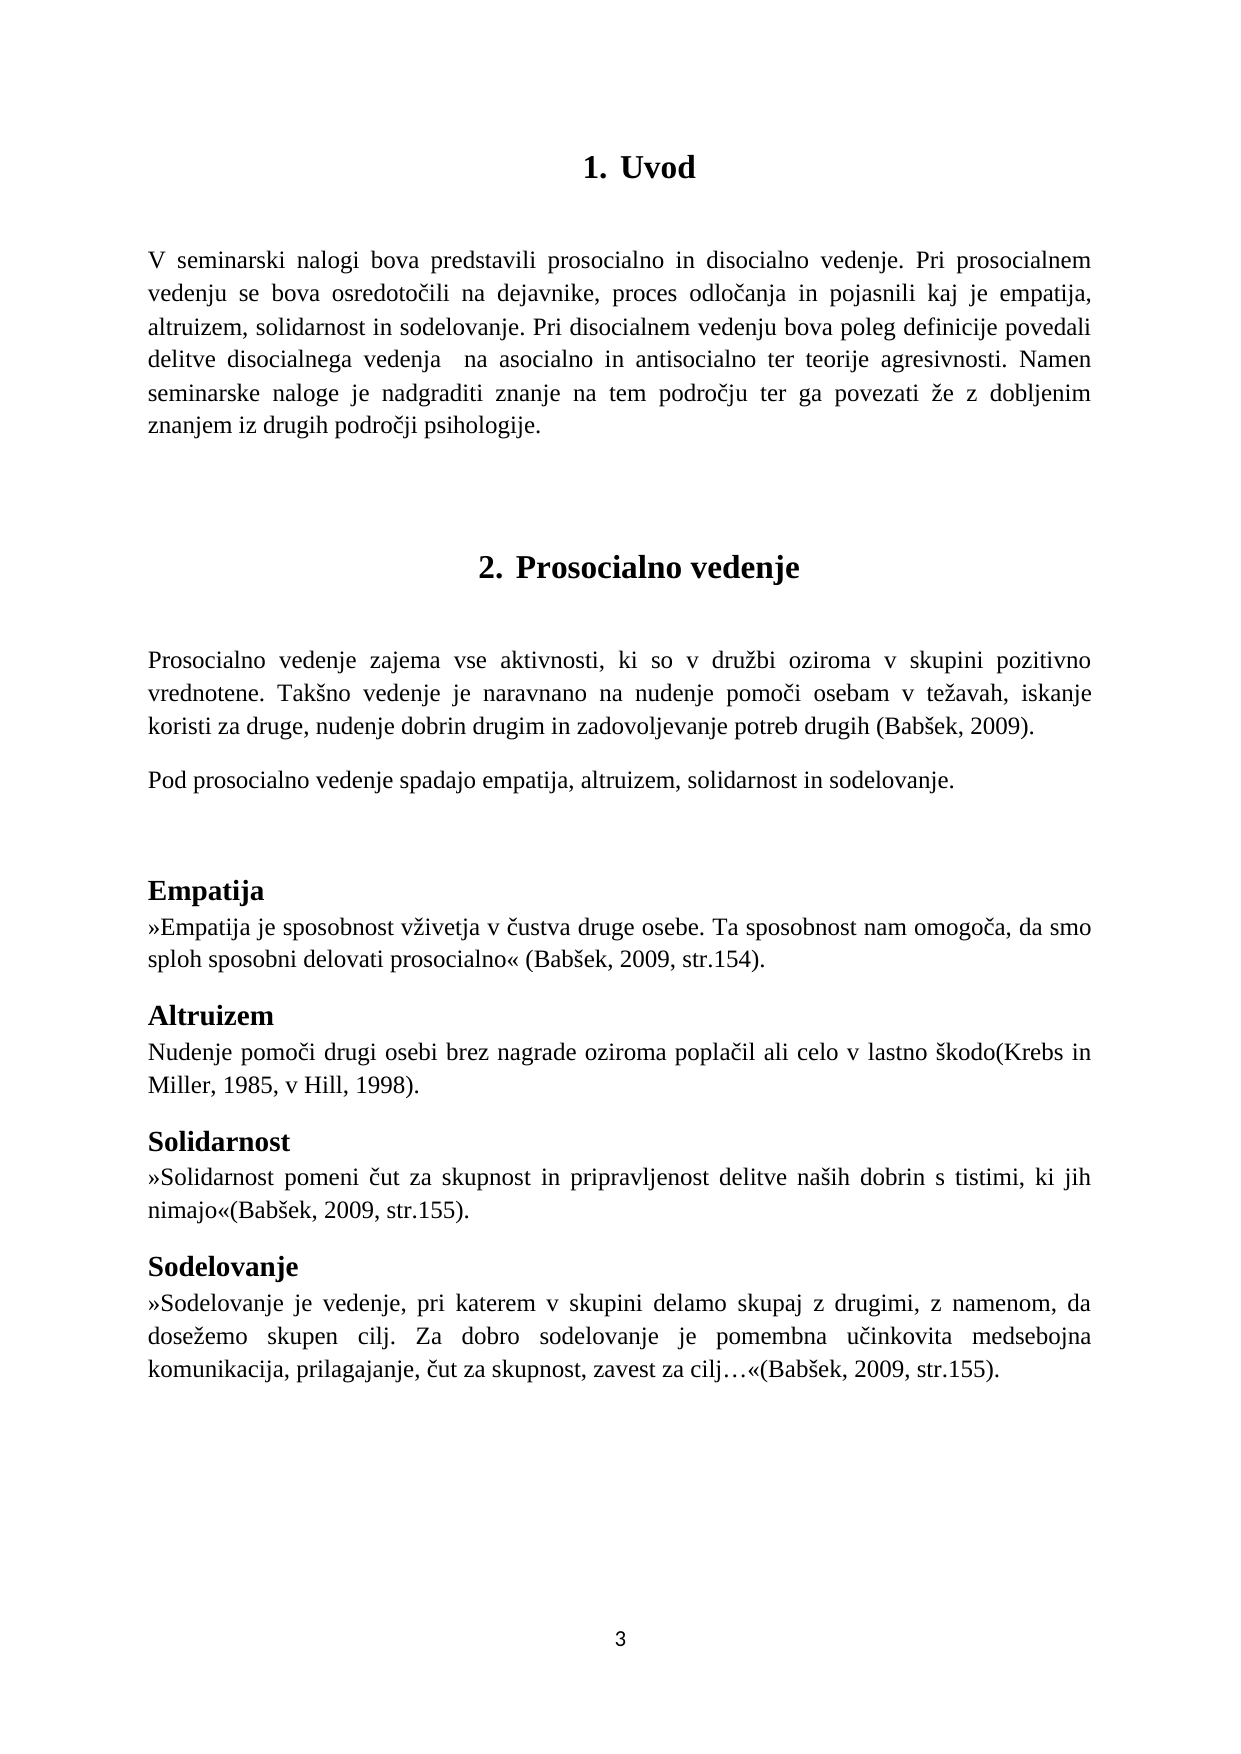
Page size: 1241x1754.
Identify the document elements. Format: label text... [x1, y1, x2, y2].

text V seminarski nalogi bova predstavili prosocialno in disocialno vedenje. Pri prosocialnem vedenju se bova osredotočili na dejavnike, proces odločanja in pojasnili kaj je empatija, altruizem, solidarnost in sodelovanje. Pri disocialnem vedenju bova poleg definicije povedali delitve disocialnega vedenja na asocialno in antisocialno ter teorije agresivnosti. Namen seminarske naloge je nadgraditi znanje na tem področju ter ga povezati že z dobljenim znanjem iz drugih področji psihologije. [148, 246, 1093, 439]
subtitle Empatija [148, 873, 1093, 907]
subtitle Altruizem [148, 998, 1093, 1032]
subtitle Prosocialno vedenje [185, 547, 1093, 586]
text »Sodelovanje je vedenje, pri katerem v skupini delamo skupaj z drugimi, z namenom, da dosežemo skupen cilj. Za dobro sodelovanje je pomembna učinkovita medsebojna komunikacija, prilagajanje, čut za skupnost, zavest za cilj…«(Babšek, 2009, str.155). [148, 1288, 1093, 1383]
text Pod prosocialno vedenje spadajo empatija, altruizem, solidarnost in sodelovanje. [148, 765, 1093, 794]
text Nudenje pomoči drugi osebi brez nagrade oziroma poplačil ali celo v lastno škodo(Krebs in Miller, 1985, v Hill, 1998). [148, 1037, 1093, 1099]
subtitle Solidarnost [148, 1124, 1093, 1157]
text »Solidarnost pomeni čut za skupnost in pripravljenost delitve naših dobrin s tistimi, ki jih nimajo«(Babšek, 2009, str.155). [148, 1162, 1093, 1224]
text Prosocialno vedenje zajema vse aktivnosti, ki so v družbi oziroma v skupini pozitivno vrednotene. Takšno vedenje je naravnano na nudenje pomoči osebam v težavah, iskanje koristi za druge, nudenje dobrin drugim in zadovoljevanje potreb drugih (Babšek, 2009). [148, 645, 1093, 740]
subtitle Sodelovanje [148, 1249, 1093, 1283]
subtitle Uvod [185, 148, 1093, 186]
text »Empatija je sposobnost vživetja v čustva druge osebe. Ta sposobnost nam omogoča, da smo sploh sposobni delovati prosocialno« (Babšek, 2009, str.154). [148, 912, 1093, 973]
